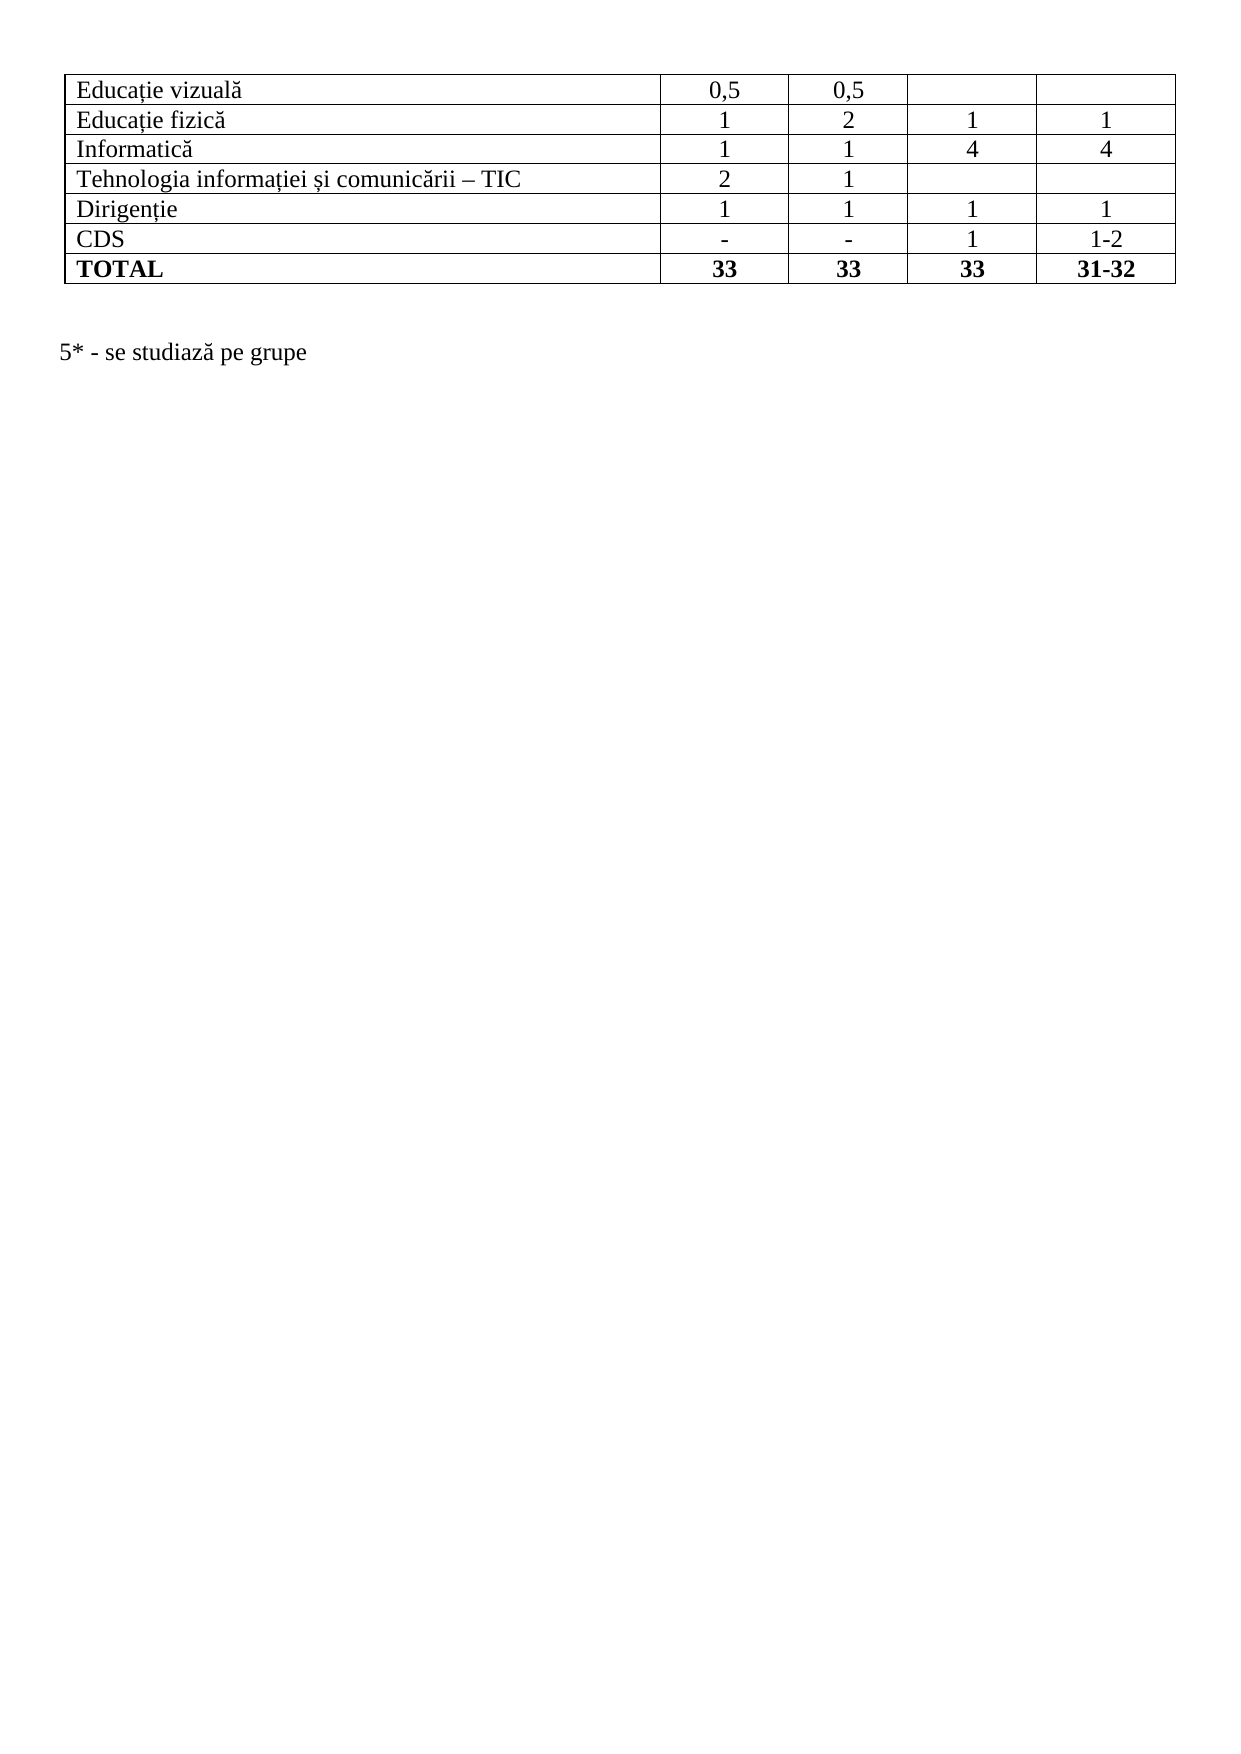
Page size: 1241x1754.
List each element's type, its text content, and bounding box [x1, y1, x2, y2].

table_cell Informatică [66, 135, 660, 163]
table_cell 1-2 [1037, 224, 1175, 253]
table_cell 4 [1037, 135, 1175, 163]
text 5* - se studiază pe grupe [59, 337, 1181, 366]
table_cell Educație fizică [66, 105, 660, 133]
table_cell TOTAL [66, 254, 660, 282]
table_cell 33 [661, 254, 788, 282]
table_cell 1 [1037, 105, 1175, 133]
table_cell 1 [789, 135, 907, 163]
table_cell - [789, 224, 907, 253]
table_cell [908, 75, 1036, 104]
table_cell [908, 164, 1036, 193]
table_cell 1 [661, 194, 788, 223]
table_cell 1 [908, 224, 1036, 253]
table_cell 1 [789, 194, 907, 223]
table_cell - [661, 224, 788, 253]
table_cell 0,5 [661, 75, 788, 104]
table_cell 1 [661, 135, 788, 163]
table_cell 1 [661, 105, 788, 133]
table_cell [1037, 75, 1175, 104]
table_cell 1 [908, 194, 1036, 223]
table_cell 2 [661, 164, 788, 193]
table_cell 0,5 [789, 75, 907, 104]
table_cell 1 [1037, 194, 1175, 223]
table_cell Dirigenție [66, 194, 660, 223]
table_cell 1 [789, 164, 907, 193]
table_cell Tehnologia informației și comunicării – TIC [66, 164, 660, 193]
table_cell 33 [908, 254, 1036, 282]
table_cell 31-32 [1037, 254, 1175, 282]
table_cell 33 [789, 254, 907, 282]
table_cell 2 [789, 105, 907, 133]
table_cell Educație vizuală [66, 75, 660, 104]
table_cell CDS [66, 224, 660, 253]
table_cell [1037, 164, 1175, 193]
table_cell 1 [908, 105, 1036, 133]
table_cell 4 [908, 135, 1036, 163]
